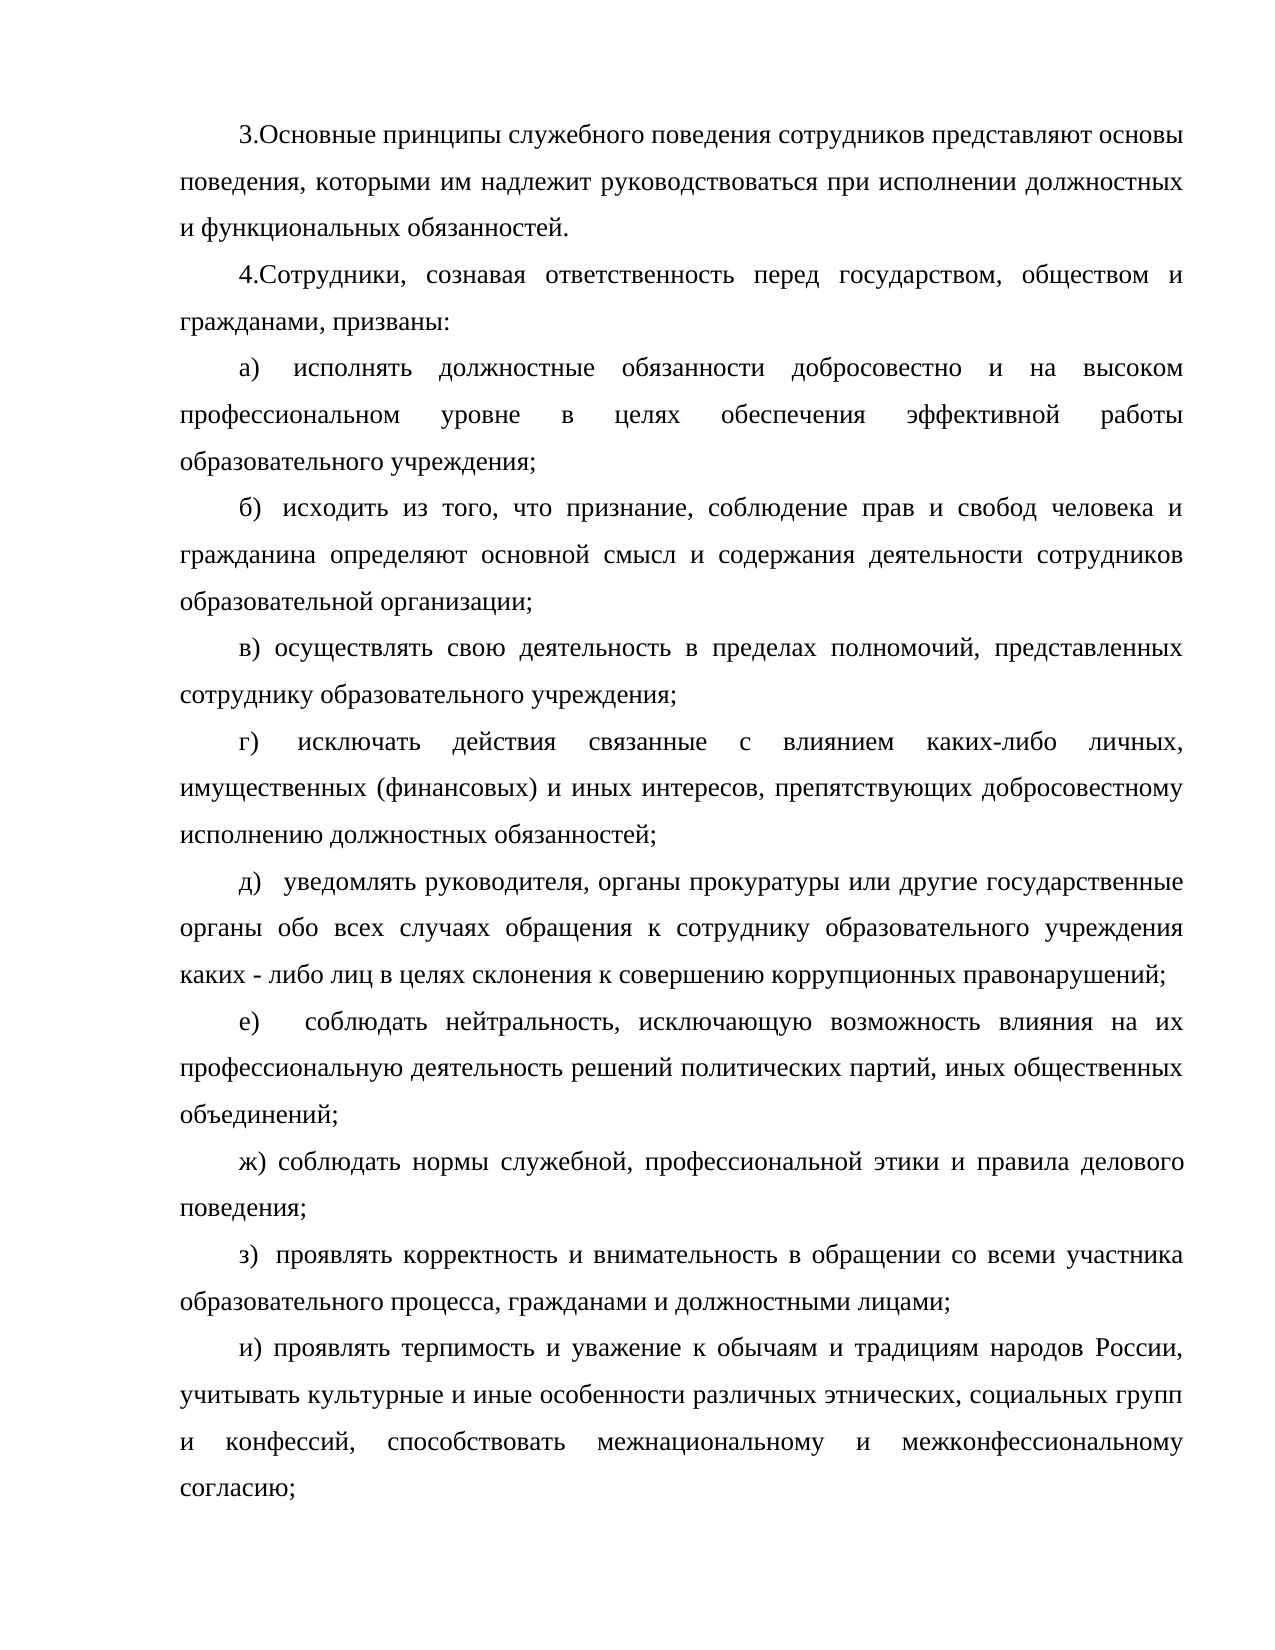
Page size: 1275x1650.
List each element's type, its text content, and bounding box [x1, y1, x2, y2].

text и) проявлять терпимость и уважение к обычаям и традициям народов России, учитывать культурные и иные особенности различных этнических, социальных групп и конфессий, способствовать межнациональному и межконфессиональному согласию; [179, 1331, 1184, 1503]
text е) соблюдать нейтральность, исключающую возможность влияния на их профессиональную деятельность решений политических партий, иных общественных объединений; [179, 1005, 1184, 1129]
text г) исключать действия связанные с влиянием каких-либо личных, имущественных (финансовых) и иных интересов, препятствующих добросовестному исполнению должностных обязанностей; [179, 725, 1184, 849]
text б) исходить из того, что признание, соблюдение прав и свобод человека и гражданина определяют основной смысл и содержания деятельности сотрудников образовательной организации; [179, 491, 1184, 616]
text 4.Сотрудники, сознавая ответственность перед государством, обществом и гражданами, призваны: [179, 258, 1184, 336]
text а) исполнять должностные обязанности добросовестно и на высоком профессиональном уровне в целях обеспечения эффективной работы образовательного учреждения; [179, 351, 1184, 476]
text ж) соблюдать нормы служебной, профессиональной этики и правила делового поведения; [179, 1145, 1186, 1223]
text з) проявлять корректность и внимательность в обращении со всеми участника образовательного процесса, гражданами и должностными лицами; [179, 1238, 1184, 1316]
text д) уведомлять руководителя, органы прокуратуры или другие государственные органы обо всех случаях обращения к сотруднику образовательного учреждения каких - либо лиц в целях склонения к совершению коррупционных правонарушений; [179, 865, 1184, 989]
text в) осуществлять свою деятельность в пределах полномочий, представленных сотруднику образовательного учреждения; [179, 631, 1184, 709]
text 3.Основные принципы служебного поведения сотрудников представляют основы поведения, которыми им надлежит руководствоваться при исполнении должностных и функциональных обязанностей. [179, 118, 1184, 243]
